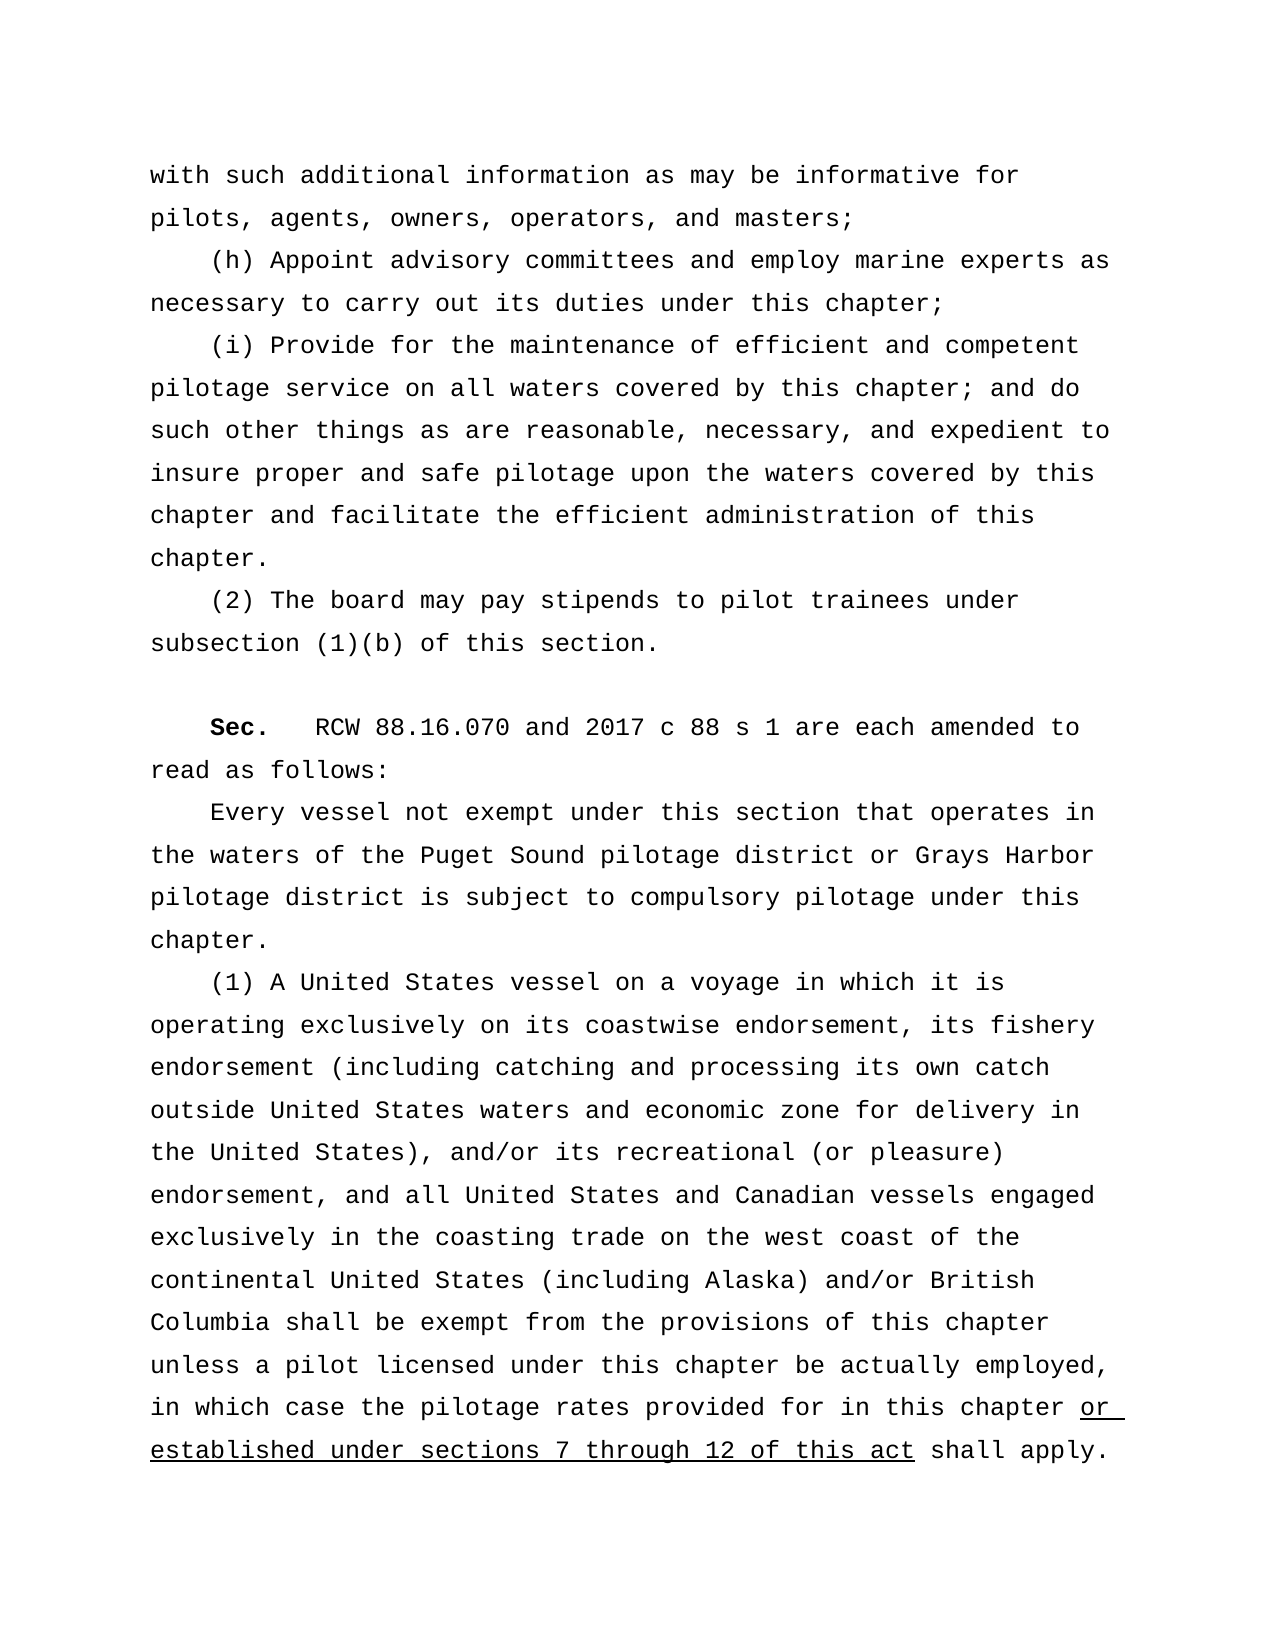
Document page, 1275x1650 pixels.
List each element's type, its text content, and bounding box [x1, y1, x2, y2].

text Sec. RCW 88.16.070 and 2017 c 88 s 1 are each amended to read as follows: [150, 702, 1125, 787]
text Every vessel not exempt under this section that operates in the waters of the Puget Sound pilotage district or Grays Harbor pilotage district is subject to compulsory pilotage under this chapter. [150, 787, 1125, 957]
text (2) The board may pay stipends to pilot trainees under subsection (1)(b) of this section. [150, 575, 1125, 660]
text (1) A United States vessel on a voyage in which it is operating exclusively on its coastwise endorsement, its fishery endorsement (including catching and processing its own catch outside United States waters and economic zone for delivery in the United States), and/or its recreational (or pleasure) endorsement, and all United States and Canadian vessels engaged exclusively in the coasting trade on the west coast of the continental United States (including Alaska) and/or British Columbia shall be exempt from the provisions of this chapter unless a pilot licensed under this chapter be actually employed, in which case the pilotage rates provided for in this chapter or established under sections 7 through 12 of this act shall apply. [150, 957, 1125, 1467]
text (i) Provide for the maintenance of efficient and competent pilotage service on all waters covered by this chapter; and do such other things as are reasonable, necessary, and expedient to insure proper and safe pilotage upon the waters covered by this chapter and facilitate the efficient administration of this chapter. [150, 320, 1125, 575]
text (h) Appoint advisory committees and employ marine experts as necessary to carry out its duties under this chapter; [150, 235, 1125, 320]
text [150, 150, 1125, 235]
